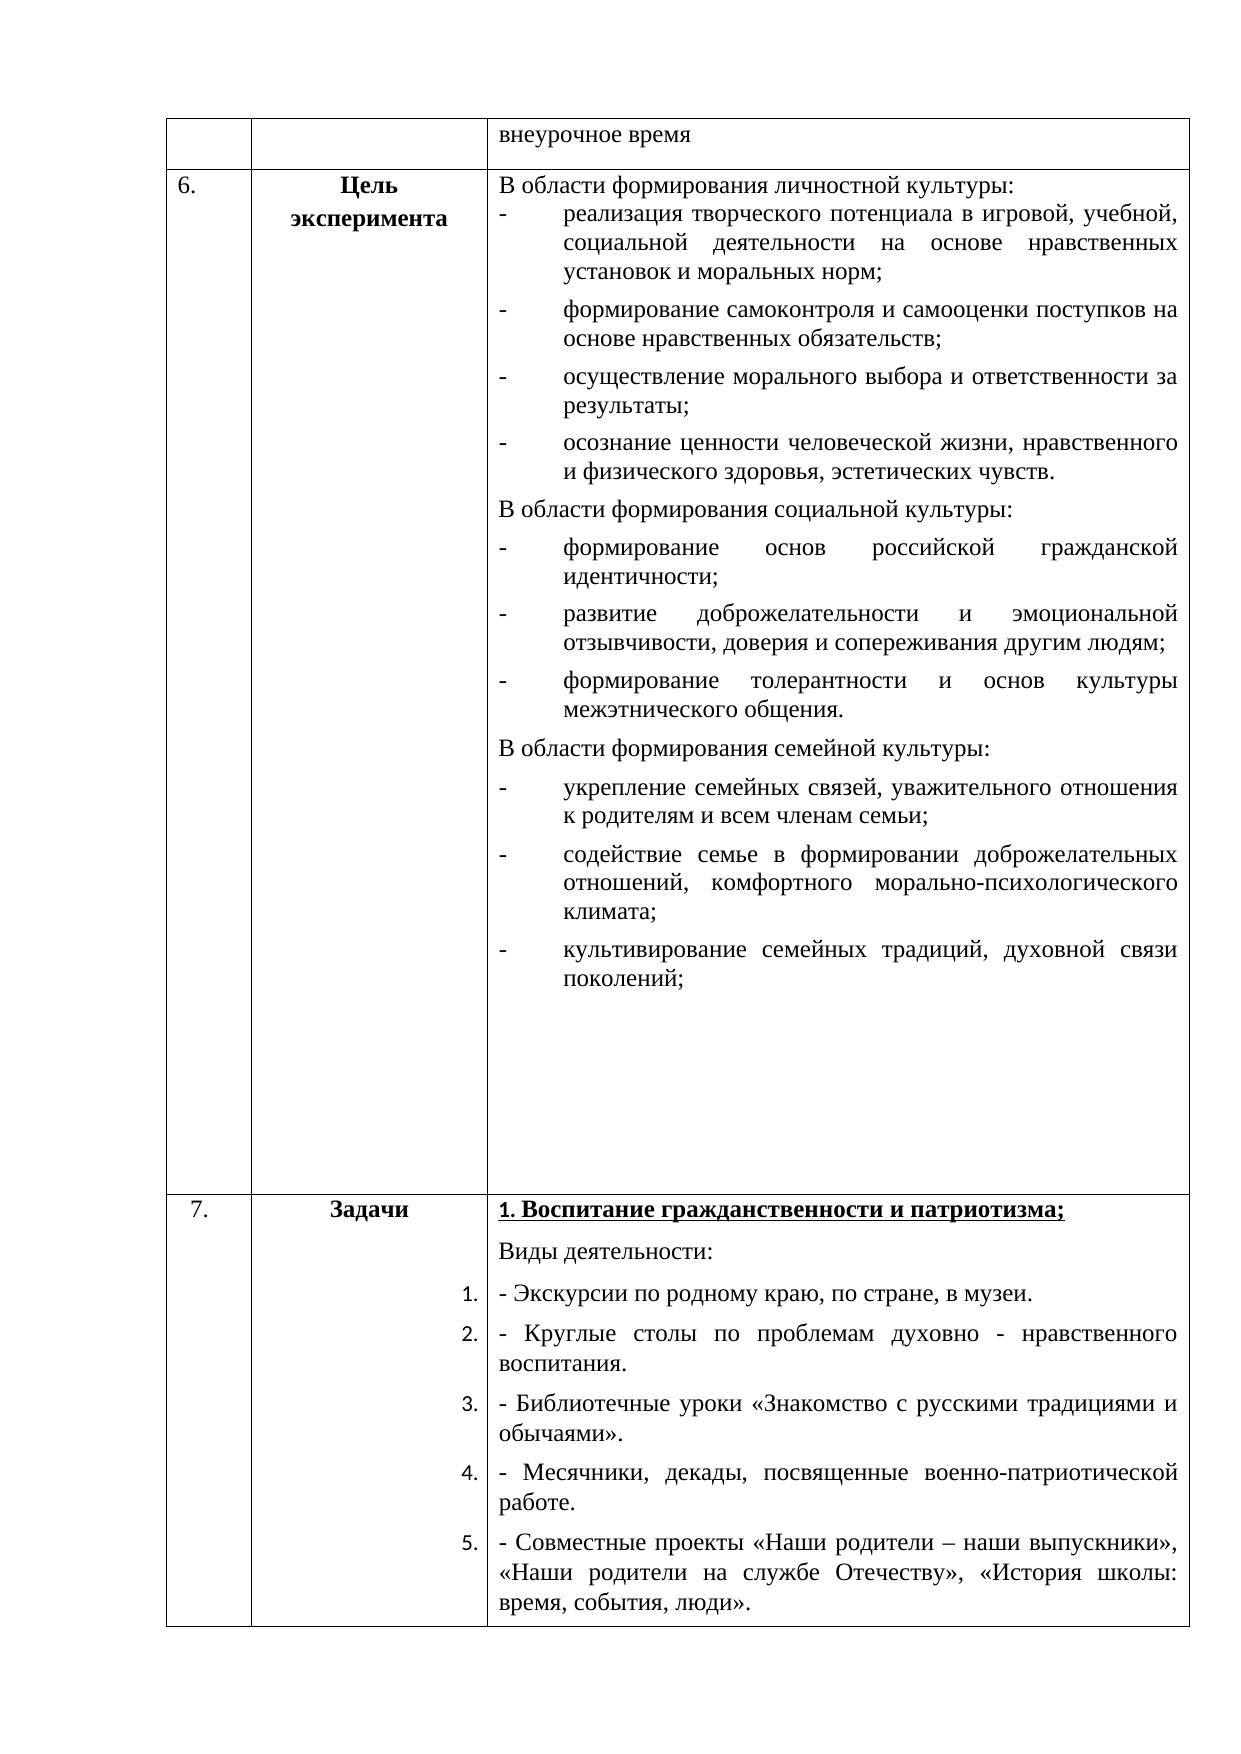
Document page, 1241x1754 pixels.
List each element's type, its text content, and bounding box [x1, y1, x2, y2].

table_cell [488, 119, 1189, 169]
table_cell В области формирования личностной культуры: реализация творческого потенциала в игровой, учебной, социальной деятельности на основе нравственных установок и моральных норм; формирование самоконтроля и самооценки поступков на основе нравственных обязательств; осуществление морального выбора и ответственности за результаты; осознание ценности человеческой жизни, нравственного и физического здоровья, эстетических чувств. В области формирования социальной культуры: формирование основ российской гражданской идентичности; развитие доброжелательности и эмоциональной отзывчивости, доверия и сопереживания другим людям; формирование толерантности и основ культуры межэтнического общения. В области формирования семейной культуры: укрепление семейных связей, уважительного отношения к родителям и всем членам семьи; содействие семье в формировании доброжелательных отношений, комфортного морально-психологического климата; культивирование семейных традиций, духовной связи поколений; [488, 170, 1189, 1193]
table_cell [252, 119, 487, 169]
table_cell 6. [167, 170, 251, 1193]
table_cell 5. [167, 119, 251, 169]
table_cell Задачи [252, 1195, 487, 1626]
table_cell Цель эксперимента [252, 170, 487, 1193]
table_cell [488, 1195, 1189, 1626]
table_cell 7. [167, 1195, 251, 1626]
